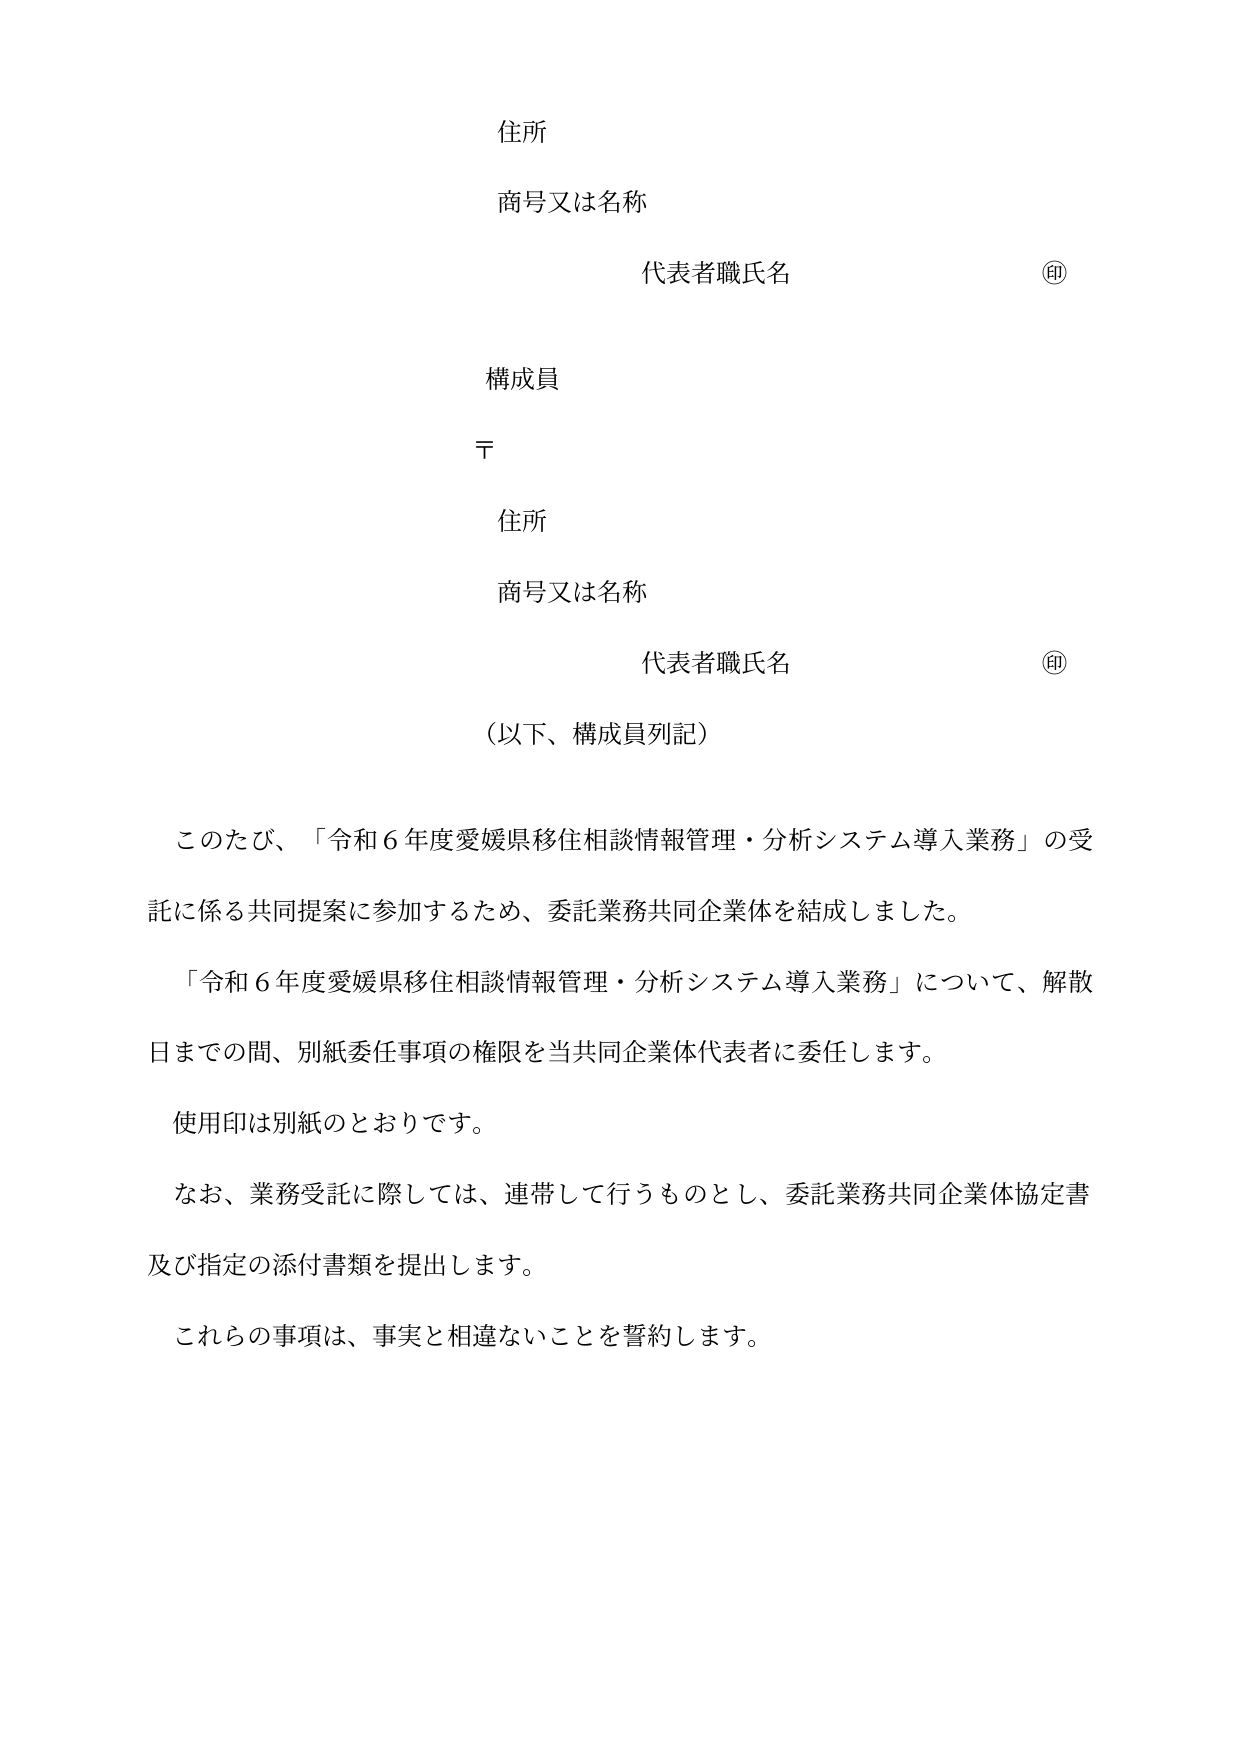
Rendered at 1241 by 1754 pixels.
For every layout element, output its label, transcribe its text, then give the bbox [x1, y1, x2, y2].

text 住所 [148, 484, 967, 555]
text 使用印は別紙のとおりです。 [148, 1087, 1093, 1157]
text 構成員 [148, 343, 967, 414]
text 住所 [148, 95, 967, 166]
text これらの事項は、事実と相違ないことを誓約します。 [148, 1299, 1093, 1370]
text 「令和６年度愛媛県移住相談情報管理・分析システム導入業務」について、解散日までの間、別紙委任事項の権限を当共同企業体代表者に委任します。 [148, 945, 1093, 1087]
text 代表者職氏名 ㊞ [148, 237, 1068, 307]
text （以下、構成員列記） [148, 697, 859, 768]
text なお、業務受託に際しては、連帯して行うものとし、委託業務共同企業体協定書及び指定の添付書類を提出します。 [148, 1157, 1093, 1299]
text 〒 [148, 414, 967, 484]
text 代表者職氏名 ㊞ [148, 626, 1068, 697]
text このたび、「令和６年度愛媛県移住相談情報管理・分析システム導入業務」の受託に係る共同提案に参加するため、委託業務共同企業体を結成しました。 [148, 803, 1093, 945]
text 商号又は名称 [148, 166, 967, 237]
text 商号又は名称 [148, 555, 967, 626]
